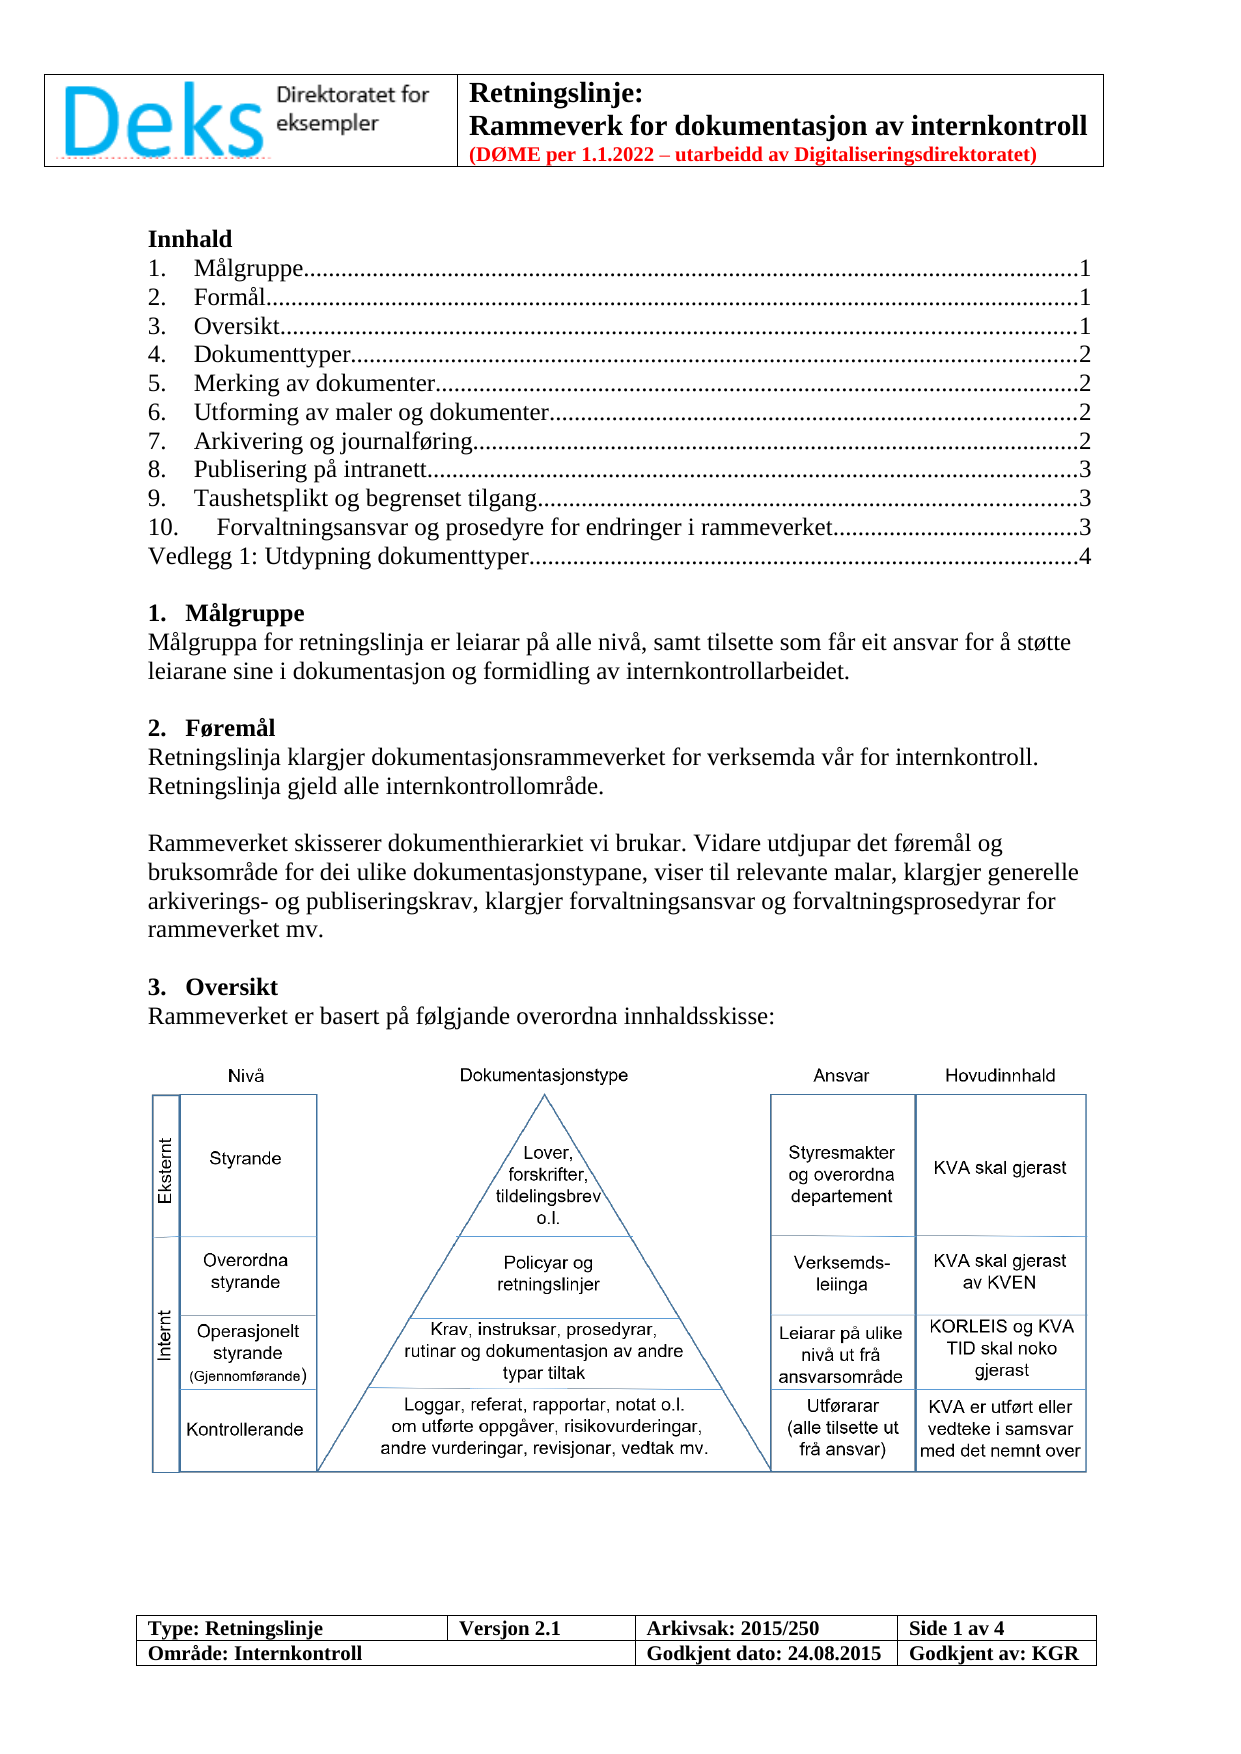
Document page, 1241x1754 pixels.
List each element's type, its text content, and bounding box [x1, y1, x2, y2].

text Retningslinja klargjer dokumentasjonsrammeverket for verksemda vår for internkontroll. Retningslinja gjeld alle internkontrollområde. [148, 742, 1092, 799]
picture [55, 75, 442, 159]
text Innhald [148, 224, 1092, 253]
text 5. Merking av dokumenter 2 [148, 368, 1092, 397]
text 7. Arkivering og journalføring 2 [148, 426, 1092, 454]
text Målgruppa for retningslinja er leiarar på alle nivå, samt tilsette som får eit ansvar for å støtte leiarane sine i dokumentasjon og formidling av internkontrollarbeidet. [148, 627, 1092, 684]
text 9. Taushetsplikt og begrenset tilgang 3 [148, 483, 1092, 512]
subtitle Målgruppe [148, 598, 1092, 627]
text 2. Formål 1 [148, 282, 1092, 311]
text 10. Forvaltningsansvar og prosedyre for endringer i rammeverket 3 [148, 512, 1092, 541]
text 4. Dokumenttyper 2 [148, 339, 1092, 368]
text 6. Utforming av maler og dokumenter 2 [148, 397, 1092, 426]
text 1. Målgruppe 1 [148, 253, 1092, 282]
text 3. Oversikt 1 [148, 311, 1092, 339]
text Rammeverket skisserer dokumenthierarkiet vi brukar. Vidare utdjupar det føremål og bruksområde for dei ulike dokumentasjonstypane, viser til relevante malar, klargjer generelle arkiverings- og publiseringskrav, klargjer forvaltningsansvar og forvaltningsprosedyrar for rammeverket mv. [148, 828, 1092, 943]
subtitle Oversikt [148, 972, 1092, 1001]
subtitle Føremål [148, 713, 1092, 742]
text 8. Publisering på intranett 3 [148, 454, 1092, 483]
picture [147, 1058, 1093, 1473]
text Vedlegg 1: Utdypning dokumenttyper 4 [148, 541, 1092, 569]
text Rammeverket er basert på følgjande overordna innhaldsskisse: [148, 1001, 1092, 1029]
